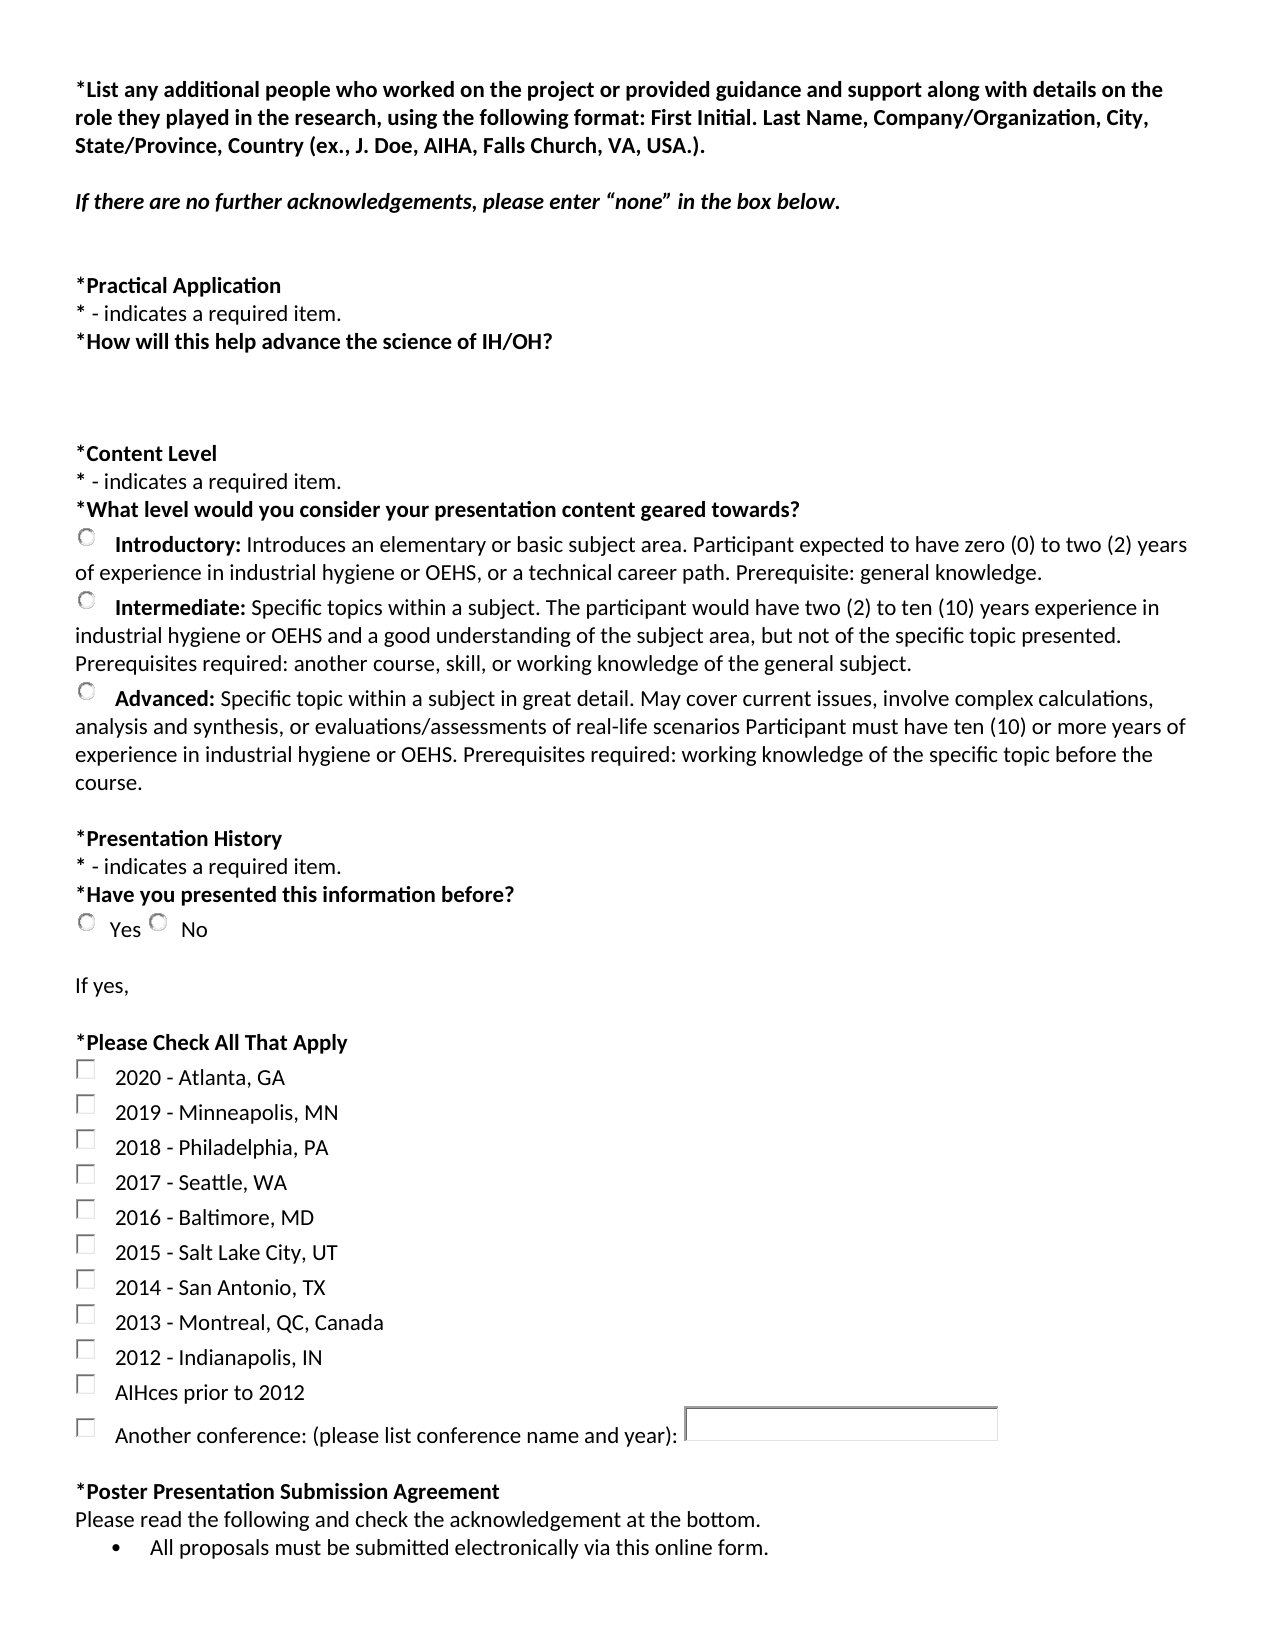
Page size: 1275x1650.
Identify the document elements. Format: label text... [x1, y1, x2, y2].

text 2017 - Seattle, WA [75, 1161, 1200, 1196]
text *Content Level [75, 439, 1200, 467]
text * - indicates a required item. [75, 467, 1200, 495]
text 2012 - Indianapolis, IN [75, 1336, 1200, 1371]
text AIHces prior to 2012 [75, 1371, 1200, 1406]
text 2018 - Philadelphia, PA [75, 1126, 1200, 1161]
text * - indicates a required item. [75, 299, 1200, 327]
text *What level would you consider your presentation content geared towards? [75, 495, 1200, 523]
text Intermediate: Specific topics within a subject. The participant would have two (2) to ten (10) years experience in industrial hygiene or OEHS and a good understanding of the subject area, but not of the specific topic presented. Prerequisites required: another course, skill, or working knowledge of the general subject. [75, 586, 1200, 677]
text *Presentation History [75, 824, 1200, 852]
text 2020 - Atlanta, GA [75, 1056, 1200, 1091]
text Yes No [75, 908, 1200, 943]
text *Please Check All That Apply [75, 1028, 1200, 1056]
text Please read the following and check the acknowledgement at the bottom. [75, 1505, 1200, 1533]
text 2016 - Baltimore, MD [75, 1196, 1200, 1231]
text *Poster Presentation Submission Agreement [75, 1477, 1200, 1505]
text 2013 - Montreal, QC, Canada [75, 1301, 1200, 1336]
text Introductory: Introduces an elementary or basic subject area. Participant expected to have zero (0) to two (2) years of experience in industrial hygiene or OEHS, or a technical career path. Prerequisite: general knowledge. [75, 523, 1200, 586]
text 2019 - Minneapolis, MN [75, 1091, 1200, 1126]
text 2015 - Salt Lake City, UT [75, 1231, 1200, 1266]
text *Practical Application [75, 271, 1200, 299]
text If yes, [75, 972, 1200, 999]
text *Have you presented this information before? [75, 881, 1200, 908]
text * - indicates a required item. [75, 852, 1200, 881]
text Another conference: (please list conference name and year): [75, 1406, 1200, 1449]
text *List any additional people who worked on the project or provided guidance and support along with details on the role they played in the research, using the following format: First Initial. Last Name, Company/Organization, City, State/Province, Country (ex., J. Doe, AIHA, Falls Church, VA, USA.). If there are no further acknowledgements, please enter “none” in the box below. [75, 75, 1200, 215]
text *How will this help advance the science of IH/OH? [75, 327, 1200, 355]
list All proposals must be submitted electronically via this online form. [112, 1533, 1200, 1561]
text Advanced: Specific topic within a subject in great detail. May cover current issues, involve complex calculations, analysis and synthesis, or evaluations/assessments of real-life scenarios Participant must have ten (10) or more years of experience in industrial hygiene or OEHS. Prerequisites required: working knowledge of the specific topic before the course. [75, 677, 1200, 796]
text 2014 - San Antonio, TX [75, 1266, 1200, 1301]
